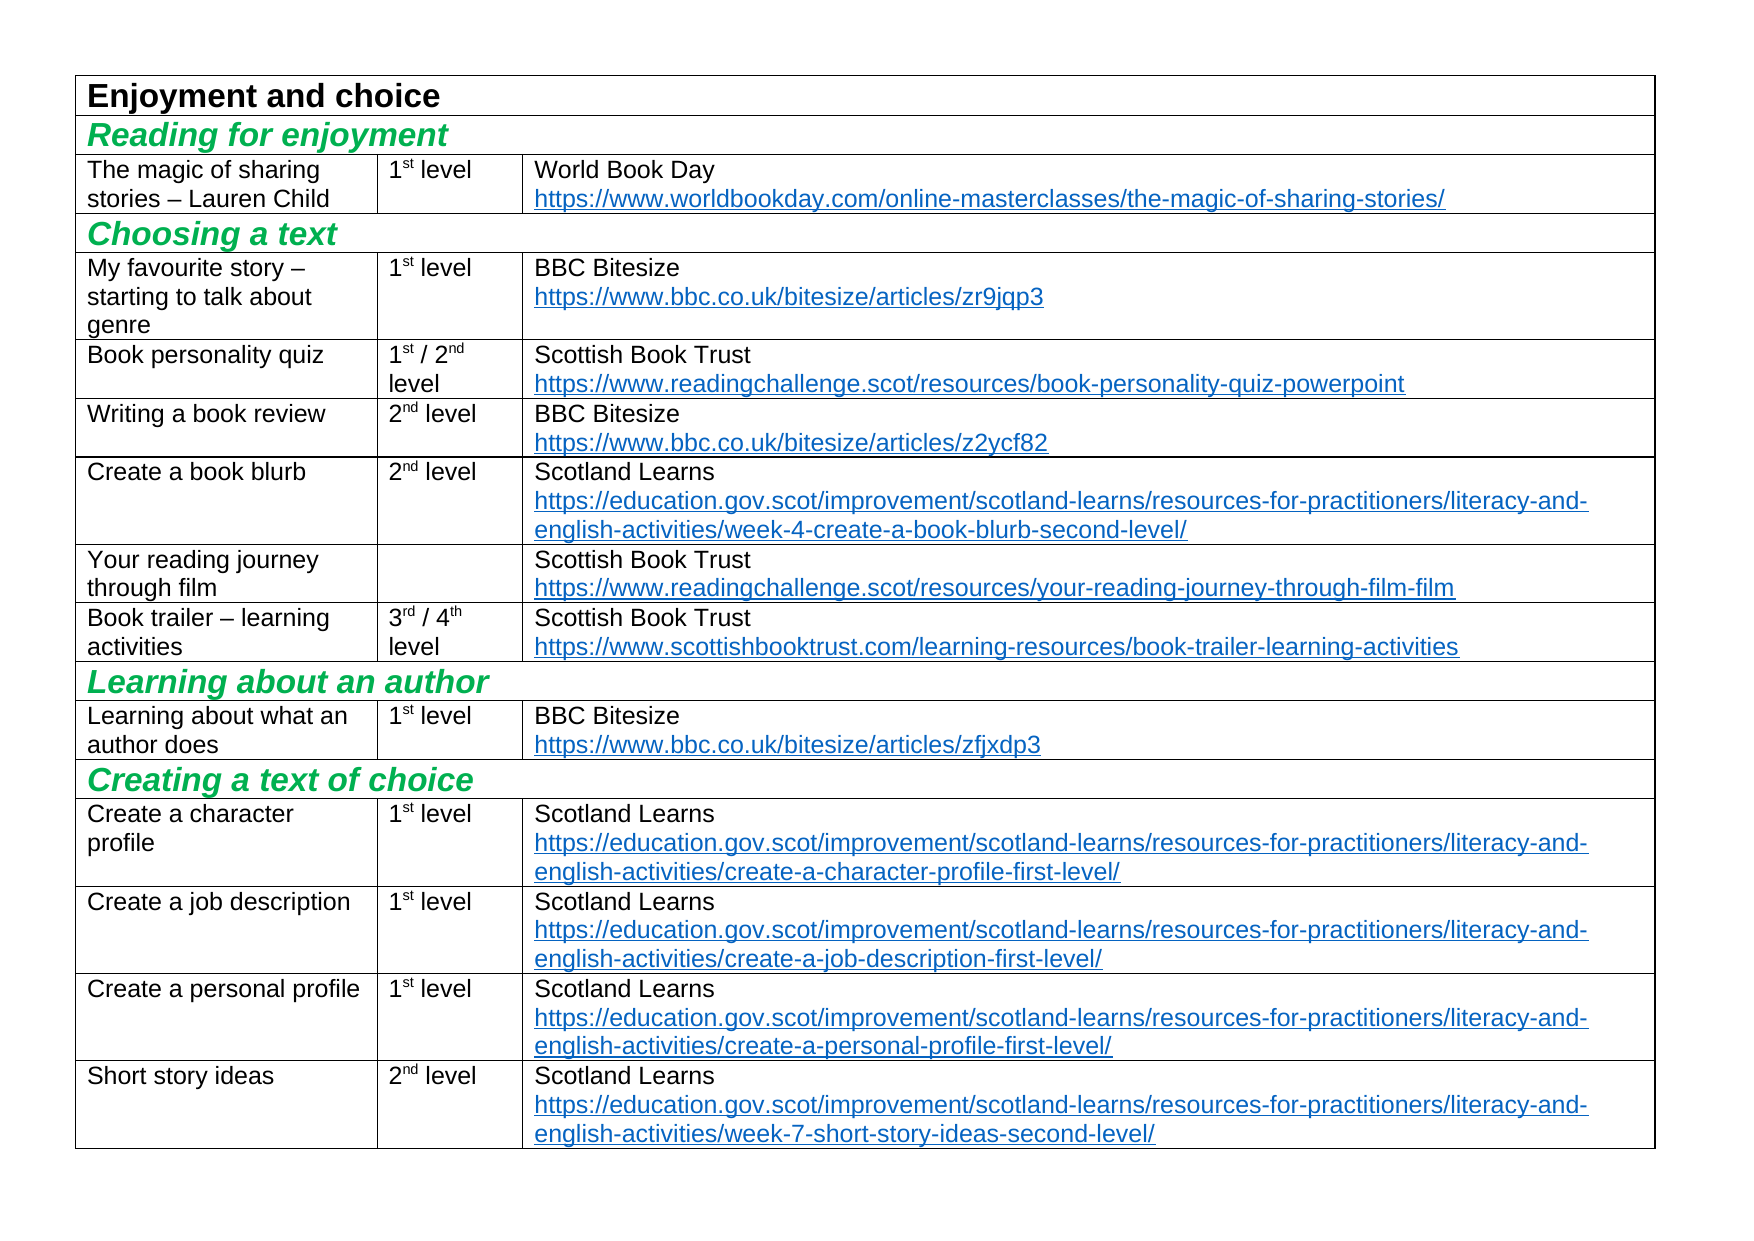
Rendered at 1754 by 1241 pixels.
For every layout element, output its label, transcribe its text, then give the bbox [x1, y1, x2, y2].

table_cell World Book Day https://www.worldbookday.com/online-masterclasses/the-magic-of-sharing-stories/ [523, 155, 1654, 212]
table_cell Choosing a text [76, 214, 1654, 252]
table_cell Learning about what an author does [76, 701, 377, 759]
table_cell [378, 545, 522, 602]
table_cell Scottish Book Trust https://www.readingchallenge.scot/resources/book-personality-quiz-powerpoint [523, 340, 1654, 398]
table_cell Short story ideas [76, 1061, 377, 1147]
table_header Enjoyment and choice [76, 76, 1654, 114]
table_cell Scottish Book Trust https://www.readingchallenge.scot/resources/your-reading-journey-through-film-film [523, 545, 1654, 602]
table_cell 1st / 2nd level [378, 340, 522, 398]
table_cell BBC Bitesize https://www.bbc.co.uk/bitesize/articles/zfjxdp3 [523, 701, 1654, 759]
table_cell 1st level [378, 974, 522, 1060]
table_cell 3rd / 4th level [378, 603, 522, 661]
table_cell 1st level [378, 253, 522, 339]
table_cell Scottish Book Trust https://www.scottishbooktrust.com/learning-resources/book-trailer-learning-activities [523, 603, 1654, 661]
table_cell Creating a text of choice [76, 760, 1654, 798]
table_cell Learning about an author [76, 662, 1654, 700]
table_cell 2nd level [378, 458, 522, 544]
table_cell Scotland Learns https://education.gov.scot/improvement/scotland-learns/resources-for-practitioners/literacy-and-english-activities/week-7-short-story-ideas-second-level/ [523, 1061, 1654, 1147]
table_cell BBC Bitesize https://www.bbc.co.uk/bitesize/articles/zr9jqp3 [523, 253, 1654, 339]
table_cell Create a personal profile [76, 974, 377, 1060]
table_cell Your reading journey through film [76, 545, 377, 602]
table_cell Book trailer – learning activities [76, 603, 377, 661]
table_cell Scotland Learns https://education.gov.scot/improvement/scotland-learns/resources-for-practitioners/literacy-and-english-activities/create-a-personal-profile-first-level/ [523, 974, 1654, 1060]
table_cell 2nd level [378, 399, 522, 456]
table_cell Writing a book review [76, 399, 377, 456]
table_cell Book personality quiz [76, 340, 377, 398]
table_cell Reading for enjoyment [76, 116, 1654, 154]
table_cell Scotland Learns https://education.gov.scot/improvement/scotland-learns/resources-for-practitioners/literacy-and-english-activities/create-a-job-description-first-level/ [523, 887, 1654, 973]
table_cell Scotland Learns https://education.gov.scot/improvement/scotland-learns/resources-for-practitioners/literacy-and-english-activities/week-4-create-a-book-blurb-second-level/ [523, 458, 1654, 544]
table_cell 1st level [378, 799, 522, 886]
table_cell The magic of sharing stories – Lauren Child [76, 155, 377, 212]
table_cell BBC Bitesize https://www.bbc.co.uk/bitesize/articles/z2ycf82 [523, 399, 1654, 456]
table_cell Create a book blurb [76, 458, 377, 544]
table_cell Create a character profile [76, 799, 377, 886]
table_cell 1st level [378, 701, 522, 759]
table_cell Scotland Learns https://education.gov.scot/improvement/scotland-learns/resources-for-practitioners/literacy-and-english-activities/create-a-character-profile-first-level/ [523, 799, 1654, 886]
table_cell 1st level [378, 887, 522, 973]
table_cell My favourite story – starting to talk about genre [76, 253, 377, 339]
table_cell Create a job description [76, 887, 377, 973]
table_cell 1st level [378, 155, 522, 212]
table_cell 2nd level [378, 1061, 522, 1147]
